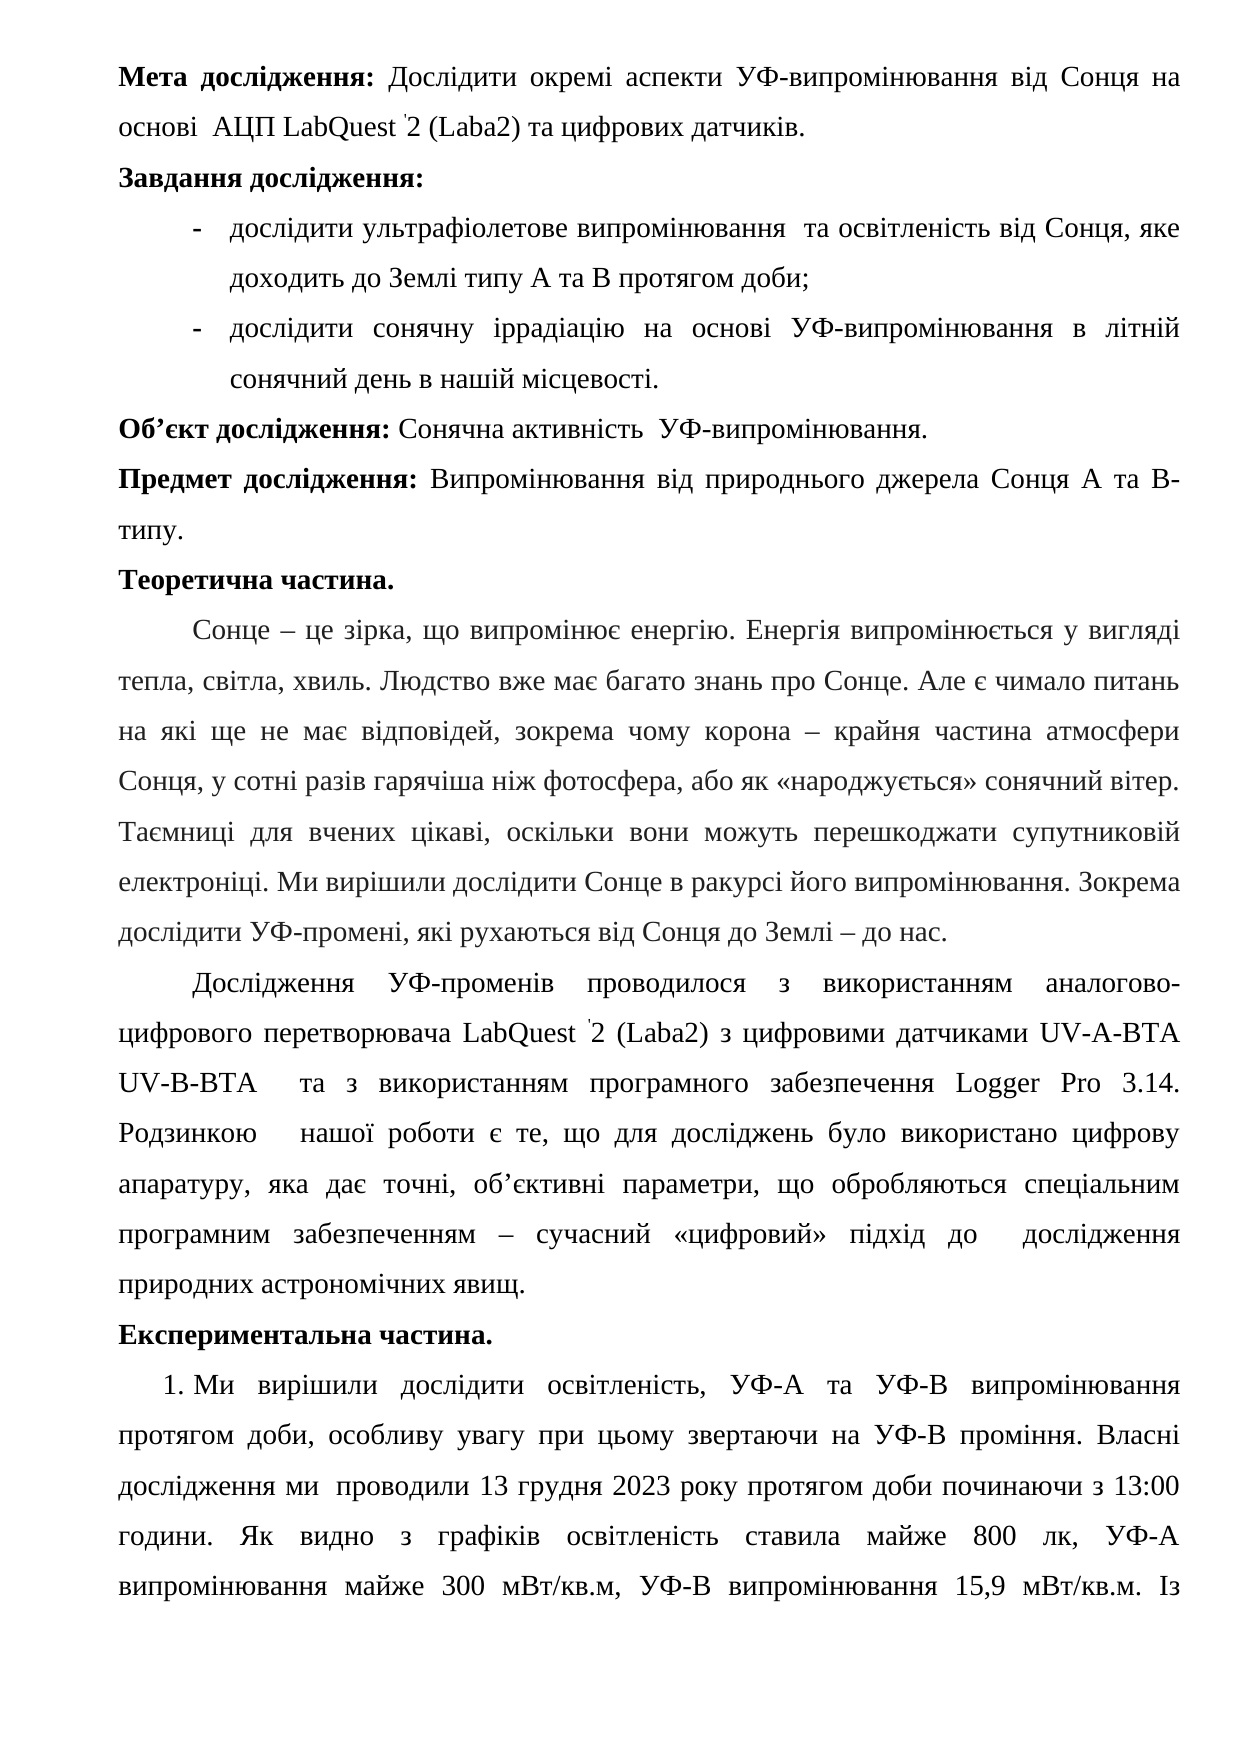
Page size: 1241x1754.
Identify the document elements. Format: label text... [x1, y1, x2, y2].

text Завдання дослідження: [118, 160, 1181, 193]
list дослідити ультрафіолетове випромінювання та освітленість від Сонця, яке доходить до Землі типу А та В протягом доби; [192, 210, 1181, 294]
text Об’єкт дослідження: Сонячна активність УФ-випромінювання. [118, 411, 1181, 445]
text Теоретична частина. [118, 562, 1181, 596]
text Дослідження УФ-променів проводилося з використанням аналогово-цифрового перетворювача LabQuest '2 (Laba2) з цифровими датчиками UV-A-BTA UV-В-BTA та з використанням програмного забезпечення Logger Pro 3.14. Родзинкою нашої роботи є те, що для досліджень було використано цифрову апаратуру, яка дає точні, об’єктивні параметри, що обробляються спеціальним програмним забезпеченням – сучасний «цифровий» підхід до дослідження природних астрономічних явищ. [118, 965, 1181, 1300]
text Експериментальна частина. [118, 1317, 1181, 1350]
list дослідити сонячну іррадіацію на основі УФ-випромінювання в літній сонячний день в нашій місцевості. [192, 311, 1181, 394]
text Сонце – це зірка, що випромінює енергію. Енергія випромінюється у вигляді тепла, світла, хвиль. Людство вже має багато знань про Сонце. Але є чимало питань на які ще не має відповідей, зокрема чому корона – крайня частина атмосфери Сонця, у сотні разів гарячіша ніж фотосфера, або як «народжується» сонячний вітер. Таємниці для вчених цікаві, оскільки вони можуть перешкоджати супутниковій електроніці. Ми вирішили дослідити Сонце в ракурсі його випромінювання. Зокрема дослідити УФ-промені, які рухаються від Сонця до Землі – до нас. [118, 612, 1181, 948]
text Предмет дослідження: Випромінювання від природнього джерела Сонця А та В-типу. [118, 462, 1181, 545]
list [118, 1367, 1181, 1602]
text Мета дослідження: Дослідити окремі аспекти УФ-випромінювання від Сонця на основі АЦП LabQuest '2 (Laba2) та цифрових датчиків. [118, 59, 1181, 143]
